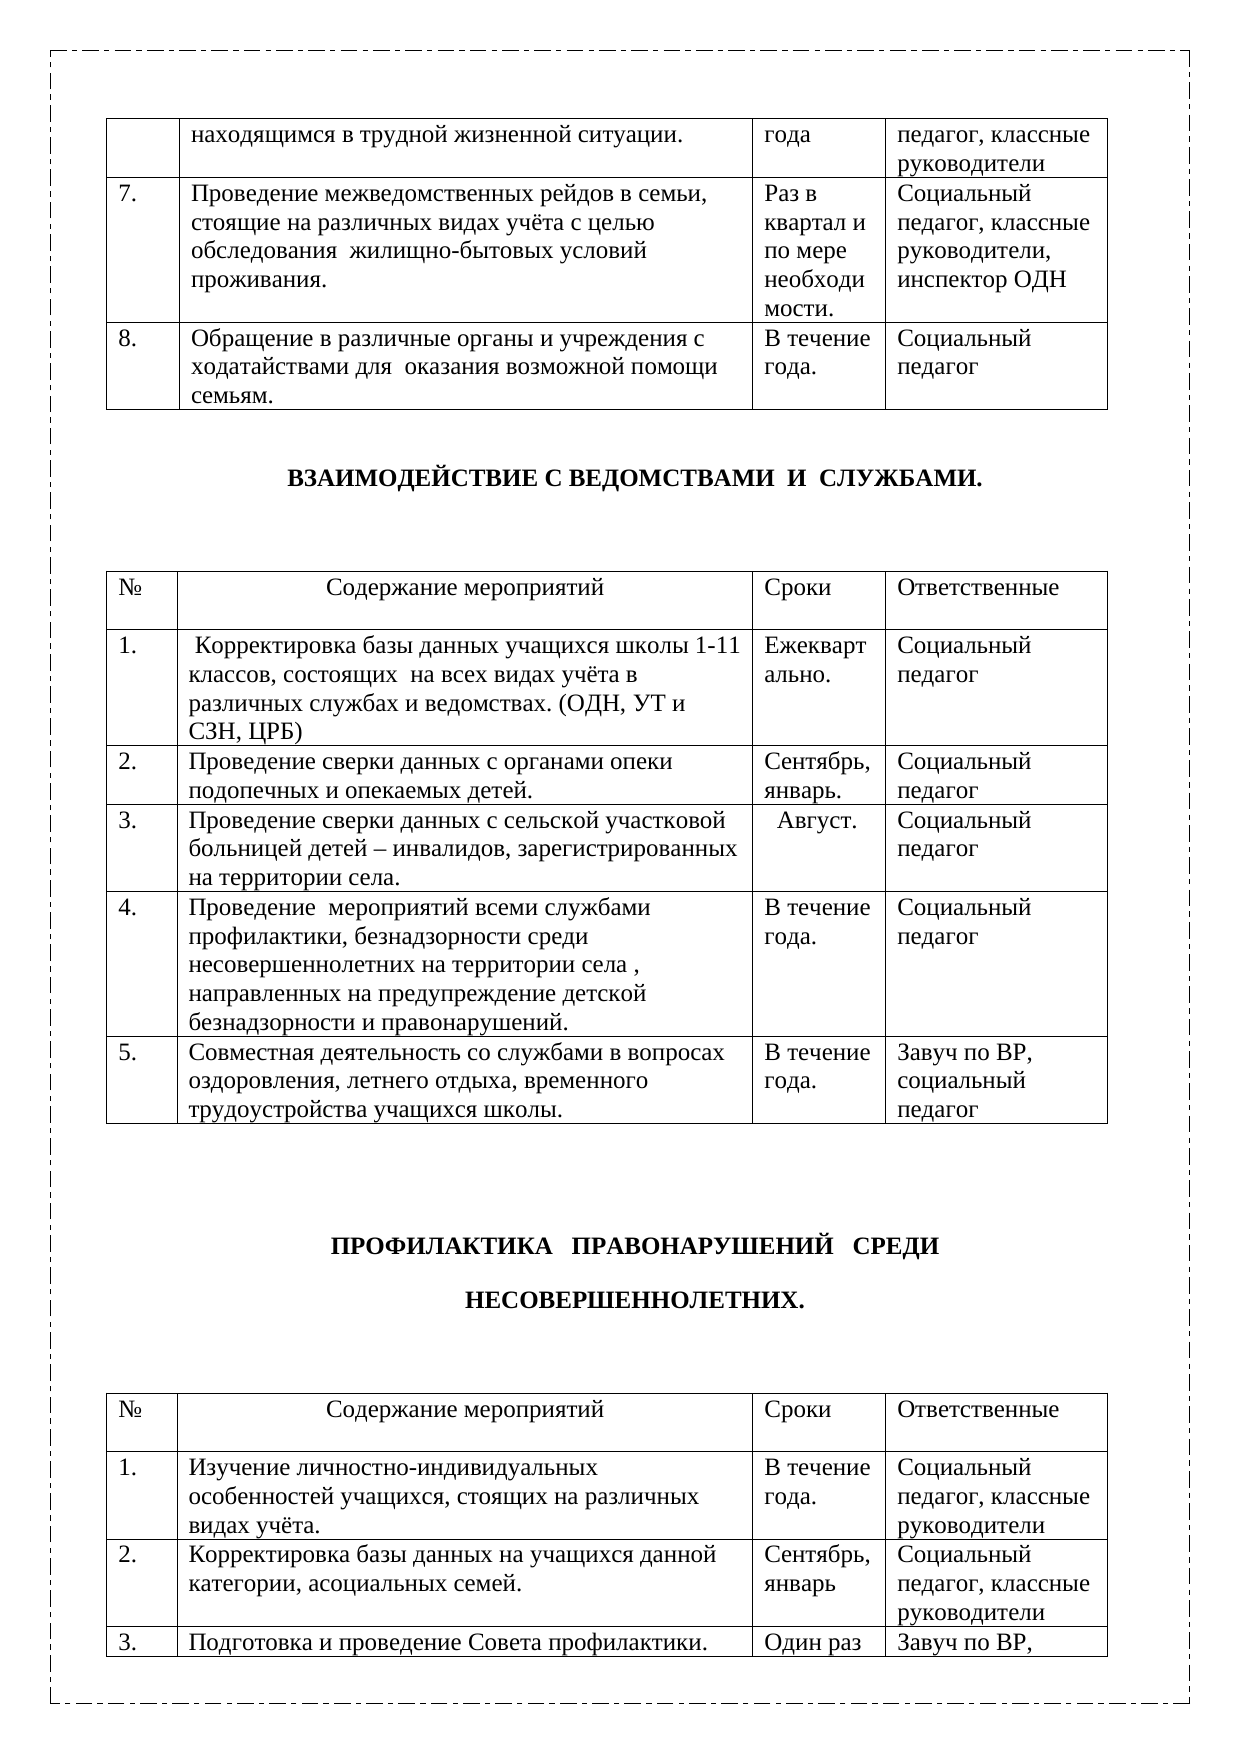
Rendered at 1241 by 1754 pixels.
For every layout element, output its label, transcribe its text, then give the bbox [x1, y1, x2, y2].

text ВЗАИМОДЕЙСТВИЕ С ВЕДОМСТВАМИ И СЛУЖБАМИ. [118, 463, 1152, 492]
table_cell 7. [107, 178, 179, 322]
table_cell 6. [107, 119, 179, 177]
table_header Ответственные [886, 572, 1107, 629]
table_cell В течение года. [753, 892, 885, 1036]
table_cell Социальный педагог [886, 323, 1107, 409]
table_header № [107, 1394, 177, 1451]
table_cell Проведение сверки данных с органами опеки подопечных и опекаемых детей. [178, 746, 752, 804]
table_cell 2. [107, 1540, 177, 1626]
text ПРОФИЛАКТИКА ПРАВОНАРУШЕНИЙ СРЕДИ [118, 1231, 1152, 1260]
table_cell 2. [107, 746, 177, 804]
table_cell Социальный педагог [886, 805, 1107, 891]
table_cell 8. [107, 323, 179, 409]
table_cell Социальный педагог [886, 746, 1107, 804]
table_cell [886, 1540, 1107, 1626]
table_cell Август. [753, 805, 885, 891]
table_cell 3. [107, 805, 177, 891]
table_cell Социальный педагог [886, 630, 1107, 745]
table_cell Корректировка базы данных на учащихся данной категории, асоциальных семей. [178, 1540, 752, 1626]
table_cell Один раз в четверть [753, 1627, 885, 1656]
table_cell Проведение мероприятий всеми службами профилактики, безнадзорности среди несовершеннолетних на территории села , направленных на предупреждение детской безнадзорности и правонарушений. [178, 892, 752, 1036]
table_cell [178, 1627, 752, 1656]
table_cell 1. [107, 1452, 177, 1538]
table_cell 3. [107, 1627, 177, 1656]
table_cell В течение года. [753, 323, 885, 409]
table_cell Проведение межведомственных рейдов в семьи, стоящие на различных видах учёта с целью обследования жилищно-бытовых условий проживания. [180, 178, 752, 322]
table_cell Социальный педагог [886, 892, 1107, 1036]
table_cell 1. [107, 630, 177, 745]
table_header № [107, 572, 177, 629]
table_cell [180, 119, 752, 177]
table_cell Изучение личностно-индивидуальных особенностей учащихся, стоящих на различных видах учёта. [178, 1452, 752, 1538]
table_cell В течение года. [753, 1452, 885, 1538]
table_cell Завуч по ВР, социальный педагог [886, 1037, 1107, 1123]
table_cell Ежеквартально. [753, 630, 885, 745]
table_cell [886, 1452, 1107, 1538]
table_cell В течение года [753, 119, 885, 177]
table_cell 5. [107, 1037, 177, 1123]
table_cell Совместная деятельность со службами в вопросах оздоровления, летнего отдыха, временного трудоустройства учащихся школы. [178, 1037, 752, 1123]
table_cell 4. [107, 892, 177, 1036]
table_cell Сентябрь, январь. [753, 746, 885, 804]
table_cell Сентябрь, январь [753, 1540, 885, 1626]
table_header Сроки [753, 1394, 885, 1451]
table_header Ответственные [886, 1394, 1107, 1451]
table_cell Корректировка базы данных учащихся школы 1-11 классов, состоящих на всех видах учёта в различных службах и ведомствах. (ОДН, УТ и СЗН, ЦРБ) [178, 630, 752, 745]
table_cell Раз в квартал и по мере необходимости. [753, 178, 885, 322]
text НЕСОВЕРШЕННОЛЕТНИХ. [118, 1285, 1152, 1314]
table_cell В течение года. [753, 1037, 885, 1123]
table_header Сроки [753, 572, 885, 629]
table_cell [886, 119, 1107, 177]
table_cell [886, 1627, 1107, 1656]
table_cell Социальный педагог, классные руководители, инспектор ОДН [886, 178, 1107, 322]
table_cell Обращение в различные органы и учреждения с ходатайствами для оказания возможной помощи семьям. [180, 323, 752, 409]
table_cell Проведение сверки данных с сельской участковой больницей детей – инвалидов, зарегистрированных на территории села. [178, 805, 752, 891]
